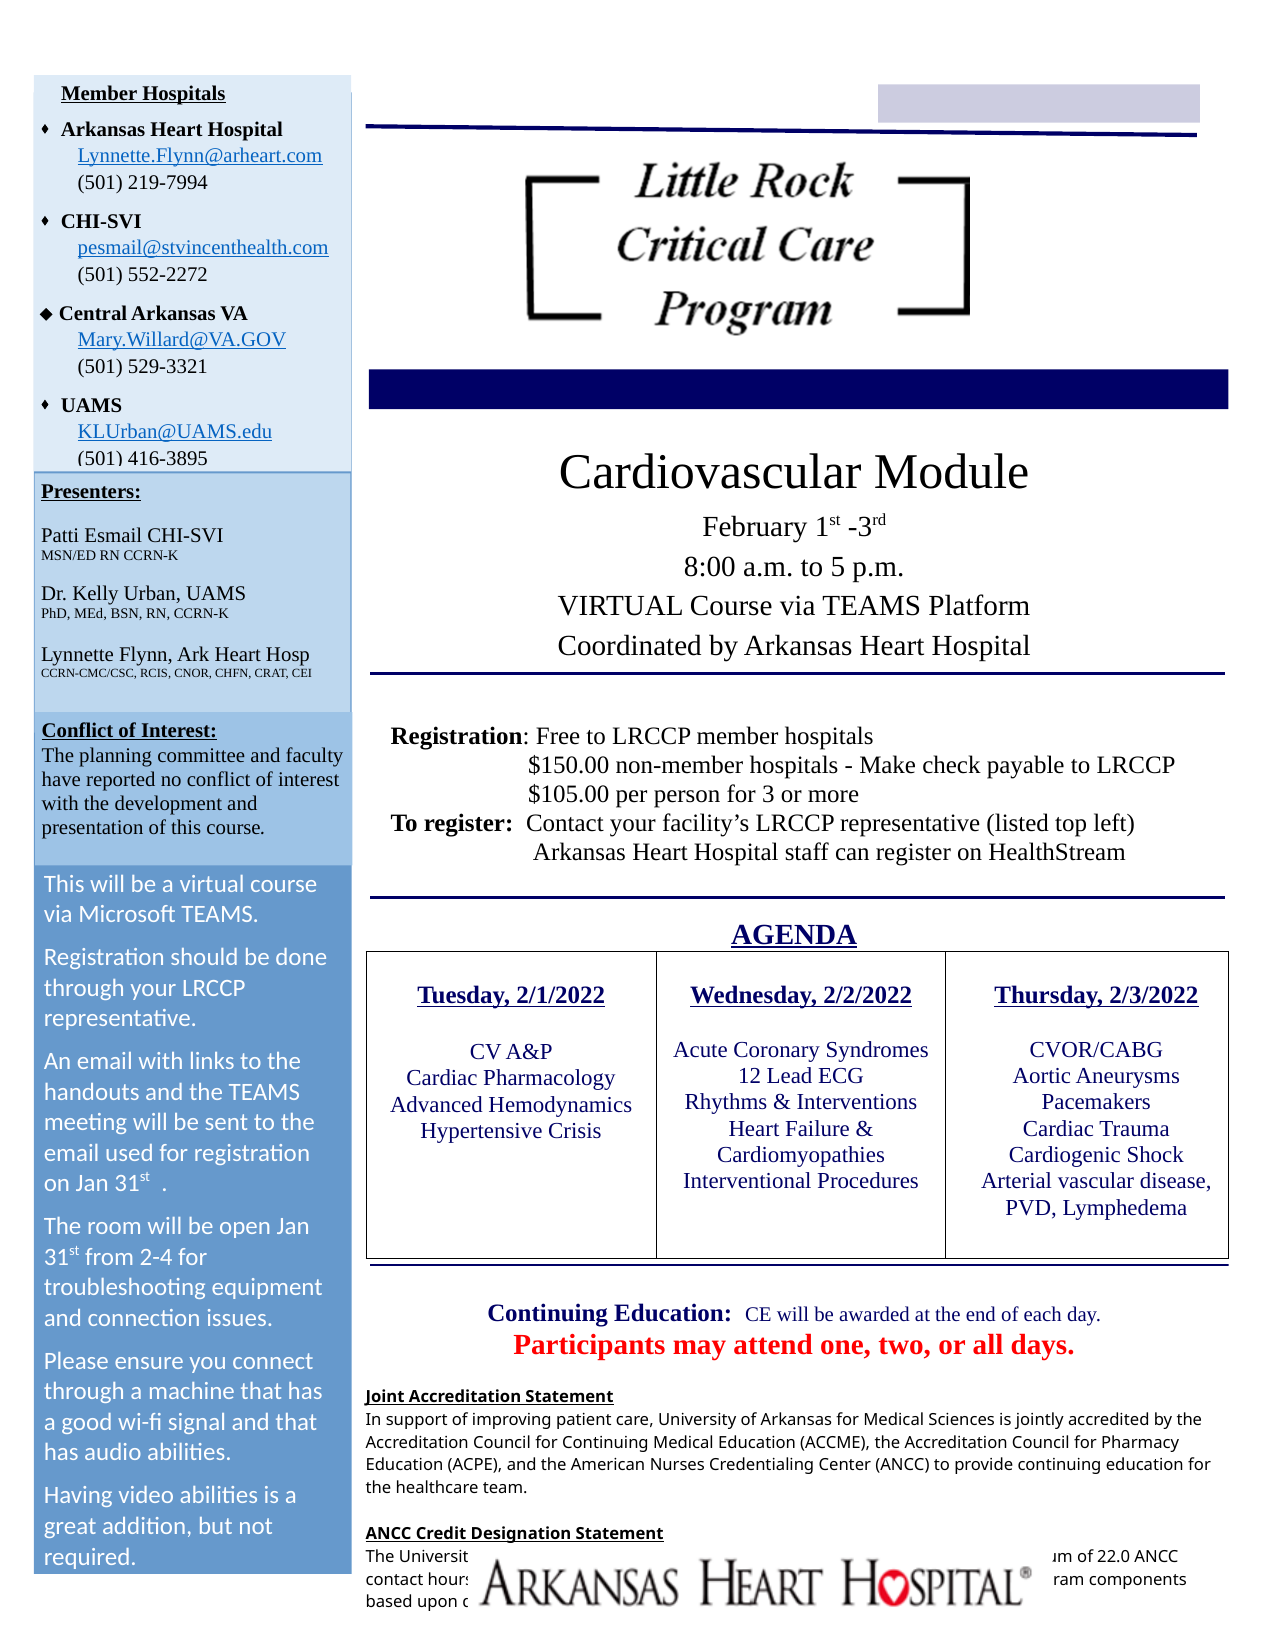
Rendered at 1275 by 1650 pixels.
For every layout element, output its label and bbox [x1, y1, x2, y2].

picture [467, 1545, 1053, 1633]
picture [525, 157, 970, 344]
